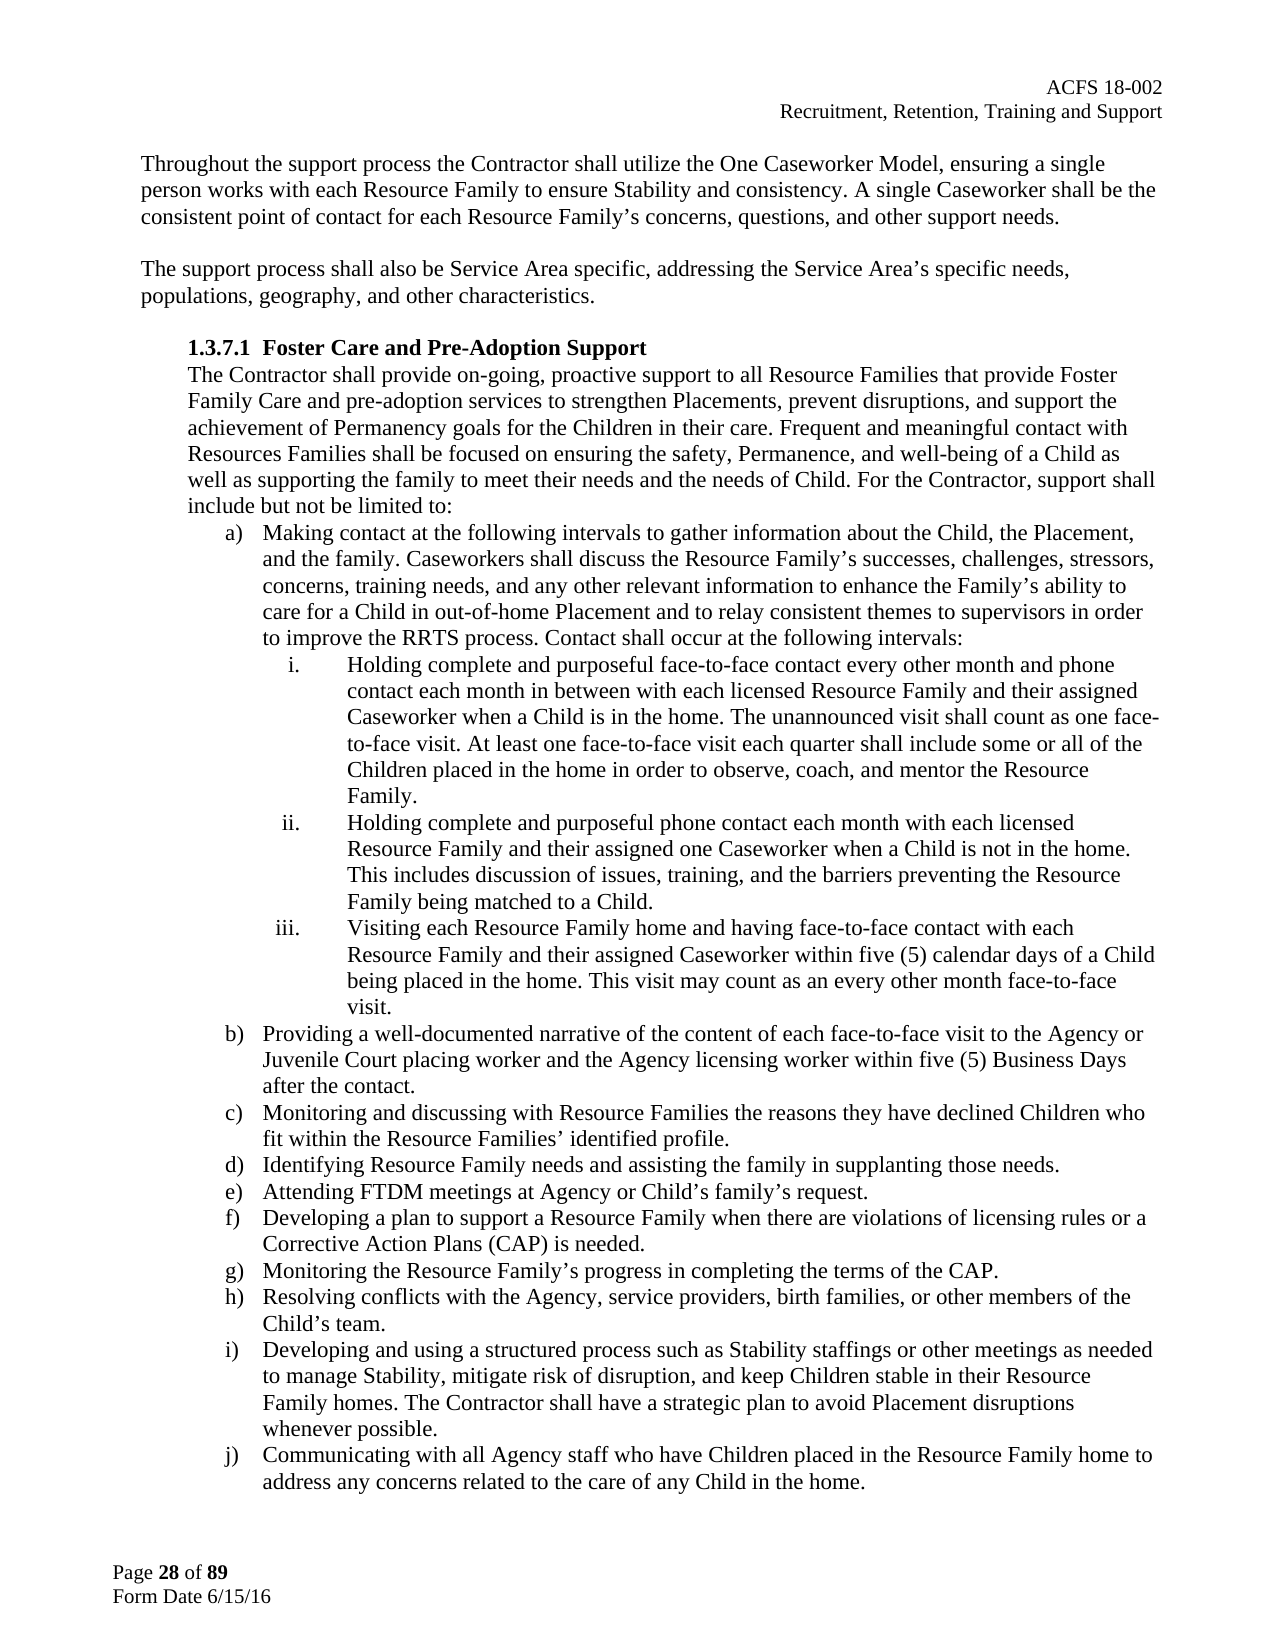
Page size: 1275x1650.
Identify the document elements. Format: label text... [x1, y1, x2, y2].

list Monitoring and discussing with Resource Families the reasons they have declined Children who fit within the Resource Families’ identified profile. [225, 1099, 1162, 1151]
text Throughout the support process the Contractor shall utilize the One Caseworker Model, ensuring a single person works with each Resource Family to ensure Stability and consistency. A single Caseworker shall be the consistent point of contact for each Resource Family’s concerns, questions, and other support needs. [141, 150, 1162, 229]
list Resolving conflicts with the Agency, service providers, birth families, or other members of the Child’s team. [225, 1283, 1162, 1336]
list Foster Care and Pre-Adoption Support [187, 334, 1162, 361]
list Communicating with all Agency staff who have Children placed in the Resource Family home to address any concerns related to the care of any Child in the home. [225, 1441, 1162, 1494]
list Developing a plan to support a Resource Family when there are violations of licensing rules or a Corrective Action Plans (CAP) is needed. [225, 1204, 1162, 1257]
list Monitoring the Resource Family’s progress in completing the terms of the CAP. [225, 1257, 1162, 1283]
list Holding complete and purposeful phone contact each month with each licensed Resource Family and their assigned one Caseworker when a Child is not in the home. This includes discussion of issues, training, and the barriers preventing the Resource Family being matched to a Child. [300, 809, 1162, 914]
text The support process shall also be Service Area specific, addressing the Service Area’s specific needs, populations, geography, and other characteristics. [141, 255, 1162, 308]
list Holding complete and purposeful face-to-face contact every other month and phone contact each month in between with each licensed Resource Family and their assigned Caseworker when a Child is in the home. The unannounced visit shall count as one face-to-face visit. At least one face-to-face visit each quarter shall include some or all of the Children placed in the home in order to observe, coach, and mentor the Resource Family. [300, 651, 1162, 809]
list Making contact at the following intervals to gather information about the Child, the Placement, and the family. Caseworkers shall discuss the Resource Family’s successes, challenges, stressors, concerns, training needs, and any other relevant information to enhance the Family’s ability to care for a Child in out-of-home Placement and to relay consistent themes to supervisors in order to improve the RRTS process. Contact shall occur at the following intervals: [225, 519, 1162, 651]
text The Contractor shall provide on-going, proactive support to all Resource Families that provide Foster Family Care and pre-adoption services to strengthen Placements, prevent disruptions, and support the achievement of Permanency goals for the Children in their care. Frequent and meaningful contact with Resources Families shall be focused on ensuring the safety, Permanence, and well-being of a Child as well as supporting the family to meet their needs and the needs of Child. For the Contractor, support shall include but not be limited to: [187, 361, 1162, 519]
list Attending FTDM meetings at Agency or Child’s family’s request. [225, 1178, 1162, 1204]
list Visiting each Resource Family home and having face-to-face contact with each Resource Family and their assigned Caseworker within five (5) calendar days of a Child being placed in the home. This visit may count as an every other month face-to-face visit. [300, 914, 1162, 1020]
list Identifying Resource Family needs and assisting the family in supplanting those needs. [225, 1151, 1162, 1178]
list Developing and using a structured process such as Stability staffings or other meetings as needed to manage Stability, mitigate risk of disruption, and keep Children stable in their Resource Family homes. The Contractor shall have a strategic plan to avoid Placement disruptions whenever possible. [225, 1336, 1162, 1441]
list Providing a well-documented narrative of the content of each face-to-face visit to the Agency or Juvenile Court placing worker and the Agency licensing worker within five (5) Business Days after the contact. [225, 1020, 1162, 1099]
